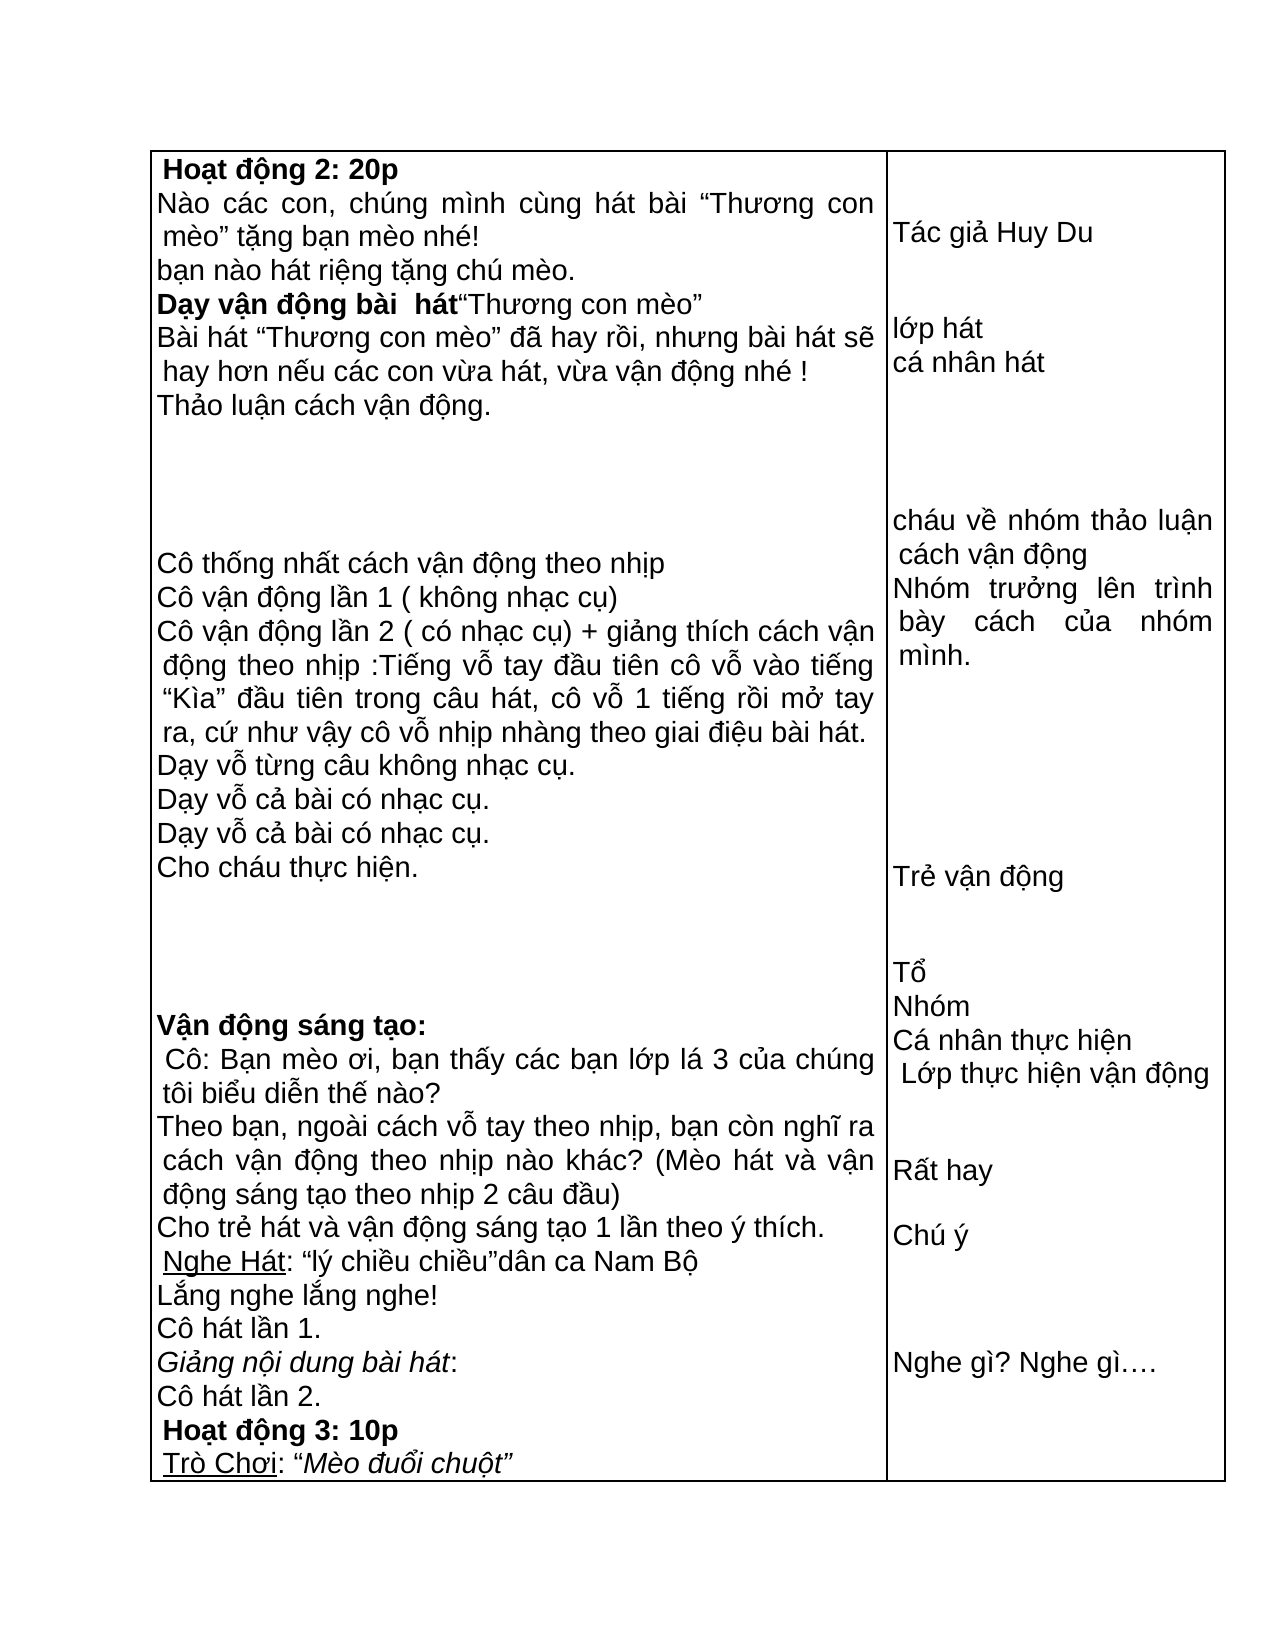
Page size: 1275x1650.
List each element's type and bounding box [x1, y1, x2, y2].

table_cell [152, 152, 886, 1479]
table_cell [888, 152, 1224, 1479]
